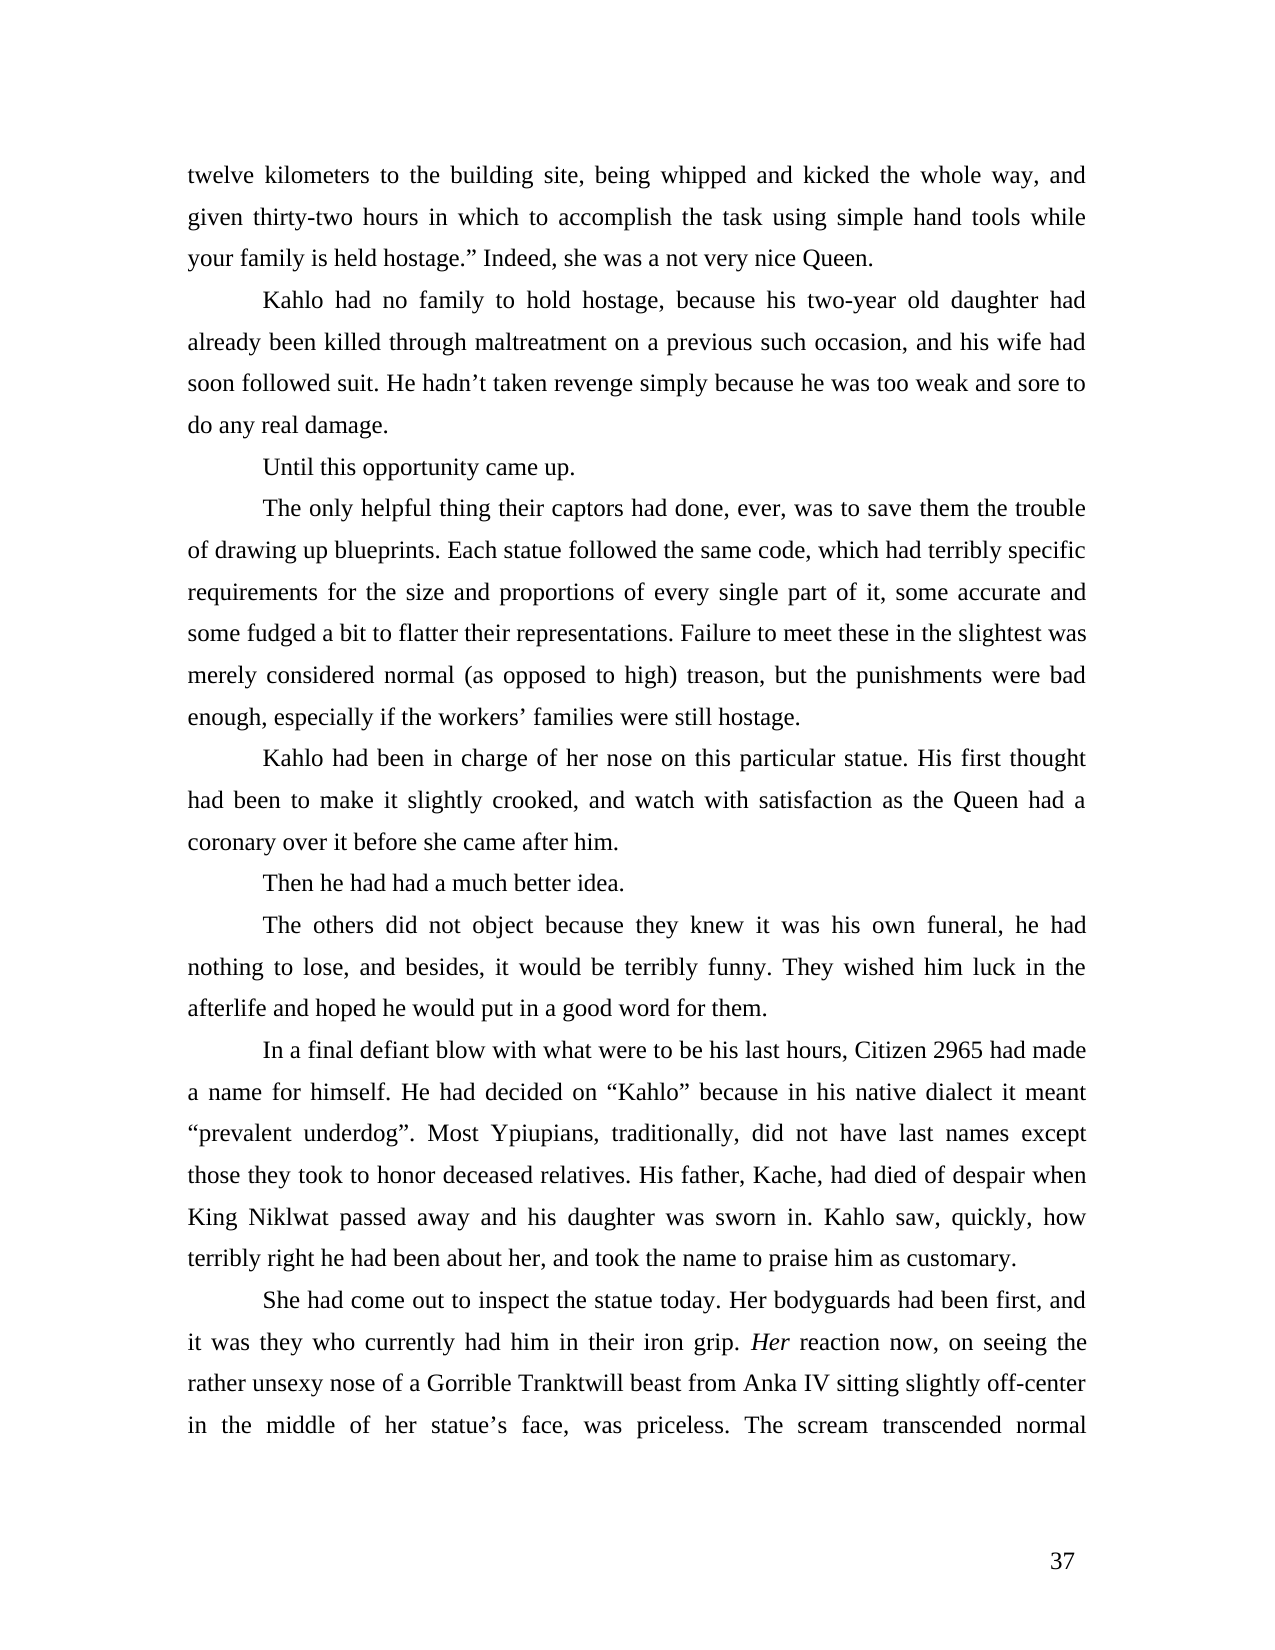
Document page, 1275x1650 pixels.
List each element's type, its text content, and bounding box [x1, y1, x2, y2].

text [187, 150, 1087, 275]
text Then he had had a much better idea. [187, 858, 1087, 900]
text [187, 1275, 1087, 1442]
text The only helpful thing their captors had done, ever, was to save them the trouble of drawing up blueprints. Each statue followed the same code, which had terribly specific requirements for the size and proportions of every single part of it, some accurate and some fudged a bit to flatter their representations. Failure to meet these in the slightest was merely considered normal (as opposed to high) treason, but the punishments were bad enough, especially if the workers’ families were still hostage. [187, 483, 1087, 733]
text Kahlo had been in charge of her nose on this particular statue. His first thought had been to make it slightly crooked, and watch with satisfaction as the Queen had a coronary over it before she came after him. [187, 733, 1087, 858]
text Kahlo had no family to hold hostage, because his two-year old daughter had already been killed through maltreatment on a previous such occasion, and his wife had soon followed suit. He hadn’t taken revenge simply because he was too weak and sore to do any real damage. [187, 275, 1087, 442]
text Until this opportunity came up. [187, 442, 1087, 483]
text The others did not object because they knew it was his own funeral, he had nothing to lose, and besides, it would be terribly funny. They wished him luck in the afterlife and hoped he would put in a good word for them. [187, 900, 1087, 1025]
text In a final defiant blow with what were to be his last hours, Citizen 2965 had made a name for himself. He had decided on “Kahlo” because in his native dialect it meant “prevalent underdog”. Most Ypiupians, traditionally, did not have last names except those they took to honor deceased relatives. His father, Kache, had died of despair when King Niklwat passed away and his daughter was sworn in. Kahlo saw, quickly, how terribly right he had been about her, and took the name to praise him as customary. [187, 1025, 1087, 1275]
